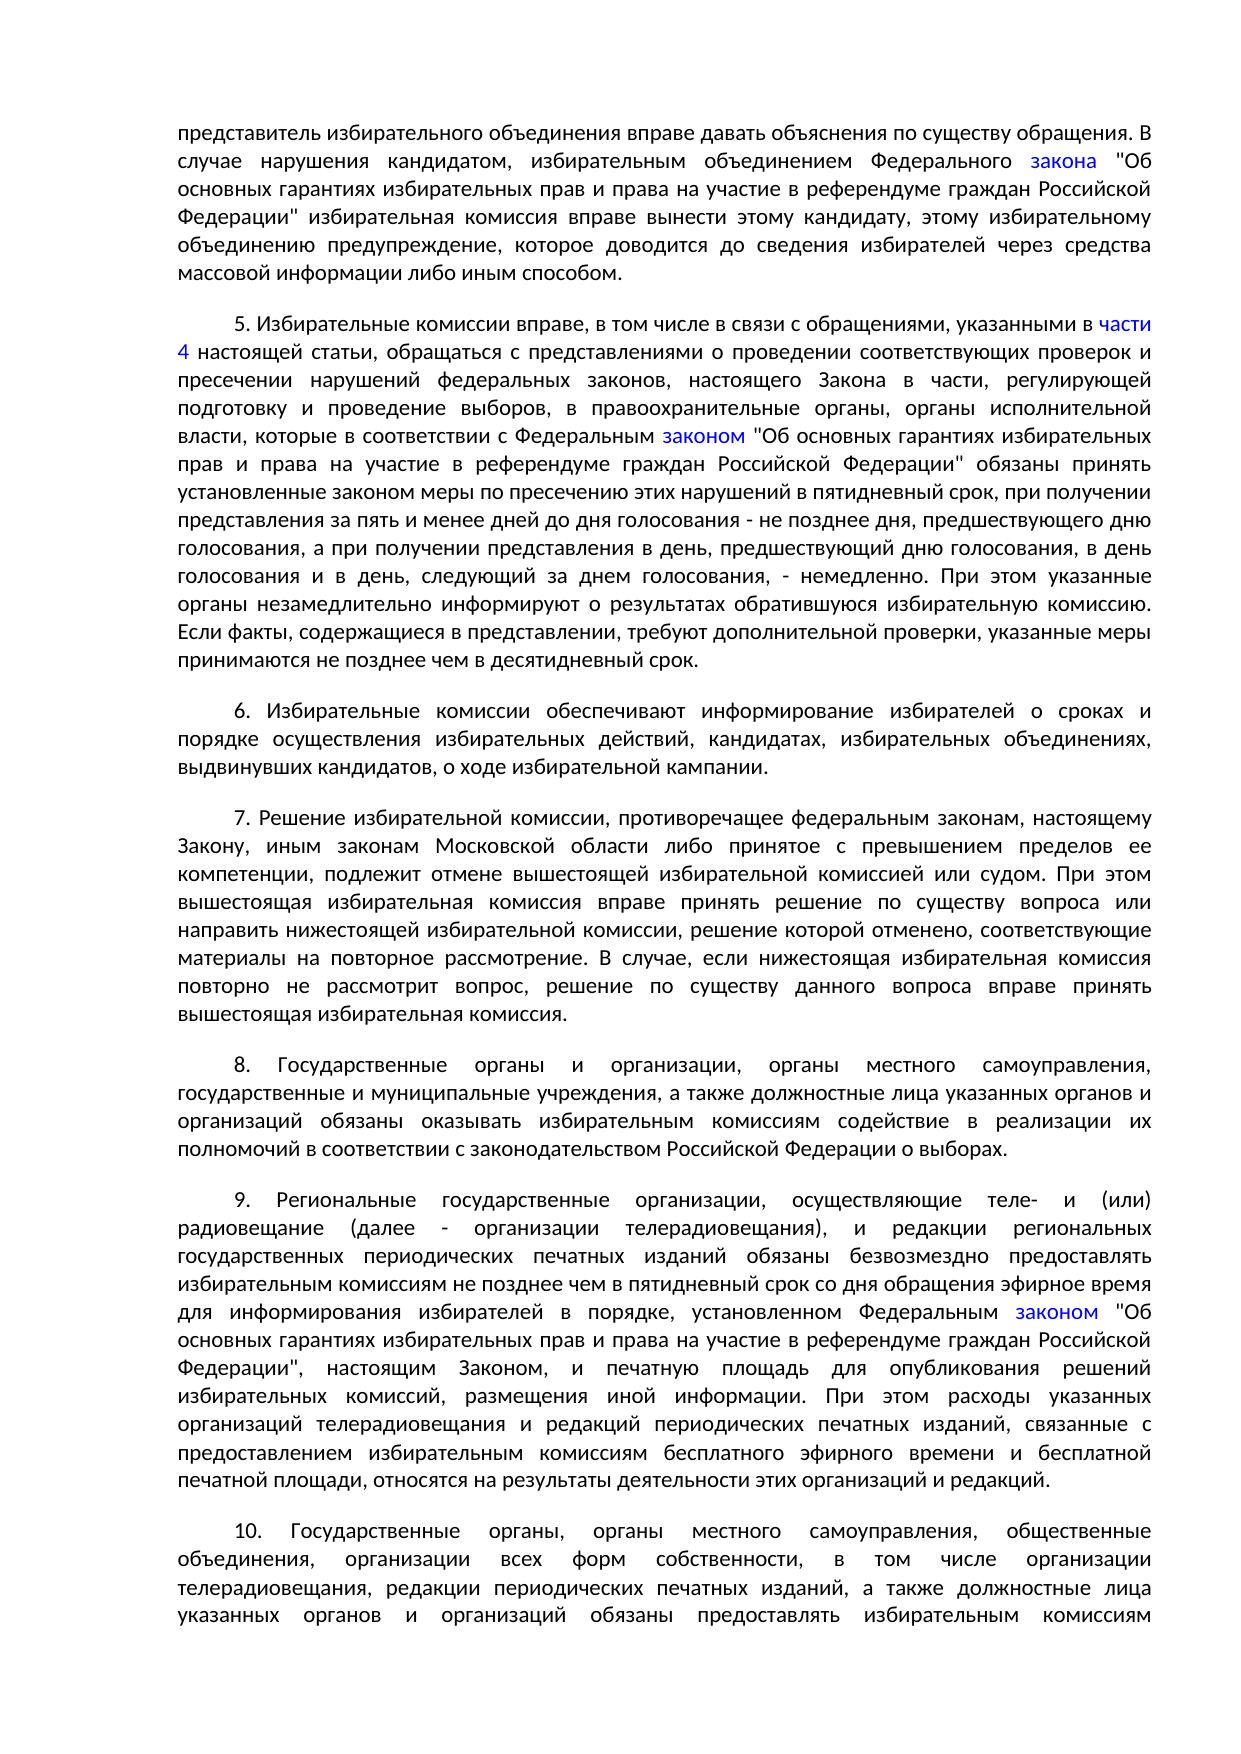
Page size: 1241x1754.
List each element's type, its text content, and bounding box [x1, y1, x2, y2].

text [177, 118, 1152, 286]
text 6. Избирательные комиссии обеспечивают информирование избирателей о сроках и порядке осуществления избирательных действий, кандидатах, избирательных объединениях, выдвинувших кандидатов, о ходе избирательной кампании. [177, 696, 1152, 780]
text 7. Решение избирательной комиссии, противоречащее федеральным законам, настоящему Закону, иным законам Московской области либо принятое с превышением пределов ее компетенции, подлежит отмене вышестоящей избирательной комиссией или судом. При этом вышестоящая избирательная комиссия вправе принять решение по существу вопроса или направить нижестоящей избирательной комиссии, решение которой отменено, соответствующие материалы на повторное рассмотрение. В случае, если нижестоящая избирательная комиссия повторно не рассмотрит вопрос, решение по существу данного вопроса вправе принять вышестоящая избирательная комиссия. [177, 803, 1152, 1027]
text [177, 1517, 1152, 1629]
text 5. Избирательные комиссии вправе, в том числе в связи с обращениями, указанными в части 4 настоящей статьи, обращаться с представлениями о проведении соответствующих проверок и пресечении нарушений федеральных законов, настоящего Закона в части, регулирующей подготовку и проведение выборов, в правоохранительные органы, органы исполнительной власти, которые в соответствии с Федеральным законом "Об основных гарантиях избирательных прав и права на участие в референдуме граждан Российской Федерации" обязаны принять установленные законом меры по пресечению этих нарушений в пятидневный срок, при получении представления за пять и менее дней до дня голосования - не позднее дня, предшествующего дню голосования, а при получении представления в день, предшествующий дню голосования, в день голосования и в день, следующий за днем голосования, - немедленно. При этом указанные органы незамедлительно информируют о результатах обратившуюся избирательную комиссию. Если факты, содержащиеся в представлении, требуют дополнительной проверки, указанные меры принимаются не позднее чем в десятидневный срок. [177, 309, 1152, 673]
text 9. Региональные государственные организации, осуществляющие теле- и (или) радиовещание (далее - организации телерадиовещания), и редакции региональных государственных периодических печатных изданий обязаны безвозмездно предоставлять избирательным комиссиям не позднее чем в пятидневный срок со дня обращения эфирное время для информирования избирателей в порядке, установленном Федеральным законом "Об основных гарантиях избирательных прав и права на участие в референдуме граждан Российской Федерации", настоящим Законом, и печатную площадь для опубликования решений избирательных комиссий, размещения иной информации. При этом расходы указанных организаций телерадиовещания и редакций периодических печатных изданий, связанные с предоставлением избирательным комиссиям бесплатного эфирного времени и бесплатной печатной площади, относятся на результаты деятельности этих организаций и редакций. [177, 1185, 1152, 1494]
text 8. Государственные органы и организации, органы местного самоуправления, государственные и муниципальные учреждения, а также должностные лица указанных органов и организаций обязаны оказывать избирательным комиссиям содействие в реализации их полномочий в соответствии с законодательством Российской Федерации о выборах. [177, 1050, 1152, 1162]
